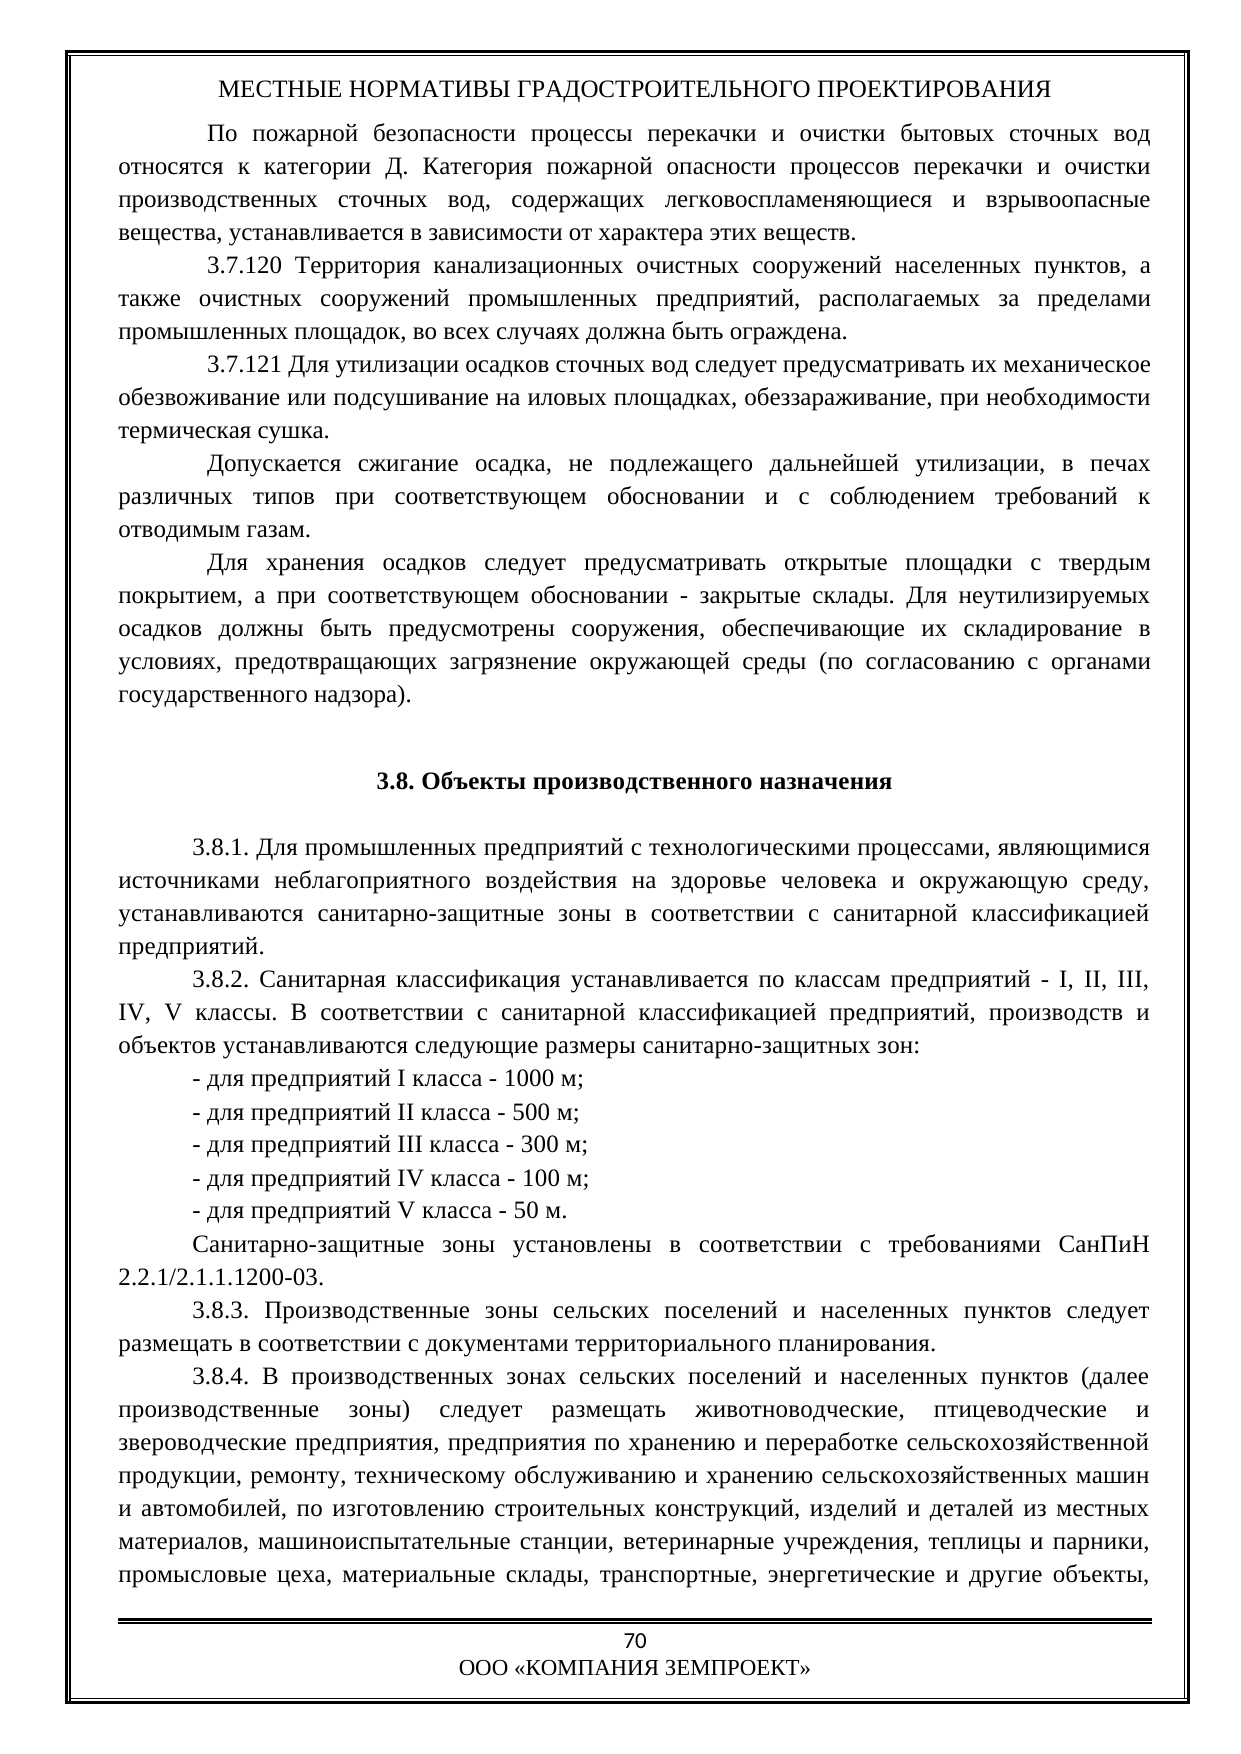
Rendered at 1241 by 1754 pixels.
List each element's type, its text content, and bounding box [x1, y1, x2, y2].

subtitle 3.8. Объекты производственного назначения [118, 766, 1152, 795]
text Санитарно-защитные зоны установлены в соответствии с требованиями СанПиН 2.2.1/2.1.1.1200-03. [118, 1229, 1152, 1290]
text Допускается сжигание осадка, не подлежащего дальнейшей утилизации, в печах различных типов при соответствующем обосновании и с соблюдением требований к отводимым газам. [118, 448, 1152, 543]
text - для предприятий III класса - 300 м; [118, 1129, 1152, 1158]
text 3.8.1. Для промышленных предприятий с технологическими процессами, являющимися источниками неблагоприятного воздействия на здоровье человека и окружающую среду, устанавливаются санитарно-защитные зоны в соответствии с санитарной классификацией предприятий. [118, 832, 1152, 960]
text 3.8.3. Производственные зоны сельских поселений и населенных пунктов следует размещать в соответствии с документами территориального планирования. [118, 1295, 1152, 1356]
text - для предприятий II класса - 500 м; [118, 1097, 1152, 1125]
text По пожарной безопасности процессы перекачки и очистки бытовых сточных вод относятся к категории Д. Категория пожарной опасности процессов перекачки и очистки производственных сточных вод, содержащих легковоспламеняющиеся и взрывоопасные вещества, устанавливается в зависимости от характера этих веществ. [118, 118, 1152, 246]
text 3.7.120 Территория канализационных очистных сооружений населенных пунктов, а также очистных сооружений промышленных предприятий, располагаемых за пределами промышленных площадок, во всех случаях должна быть ограждена. [118, 250, 1152, 345]
text - для предприятий IV класса - 100 м; [118, 1163, 1152, 1191]
text - для предприятий I класса - 1000 м; [118, 1063, 1152, 1092]
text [118, 1361, 1152, 1588]
text - для предприятий V класса - 50 м. [118, 1196, 1152, 1224]
text 3.7.121 Для утилизации осадков сточных вод следует предусматривать их механическое обезвоживание или подсушивание на иловых площадках, обеззараживание, при необходимости термическая сушка. [118, 349, 1152, 444]
text Для хранения осадков следует предусматривать открытые площадки с твердым покрытием, а при соответствующем обосновании - закрытые склады. Для неутилизируемых осадков должны быть предусмотрены сооружения, обеспечивающие их складирование в условиях, предотвращающих загрязнение окружающей среды (по согласованию с органами государственного надзора). [118, 547, 1152, 708]
text 3.8.2. Санитарная классификация устанавливается по классам предприятий - I, II, III, IV, V классы. В соответствии с санитарной классификацией предприятий, производств и объектов устанавливаются следующие размеры санитарно-защитных зон: [118, 964, 1152, 1059]
